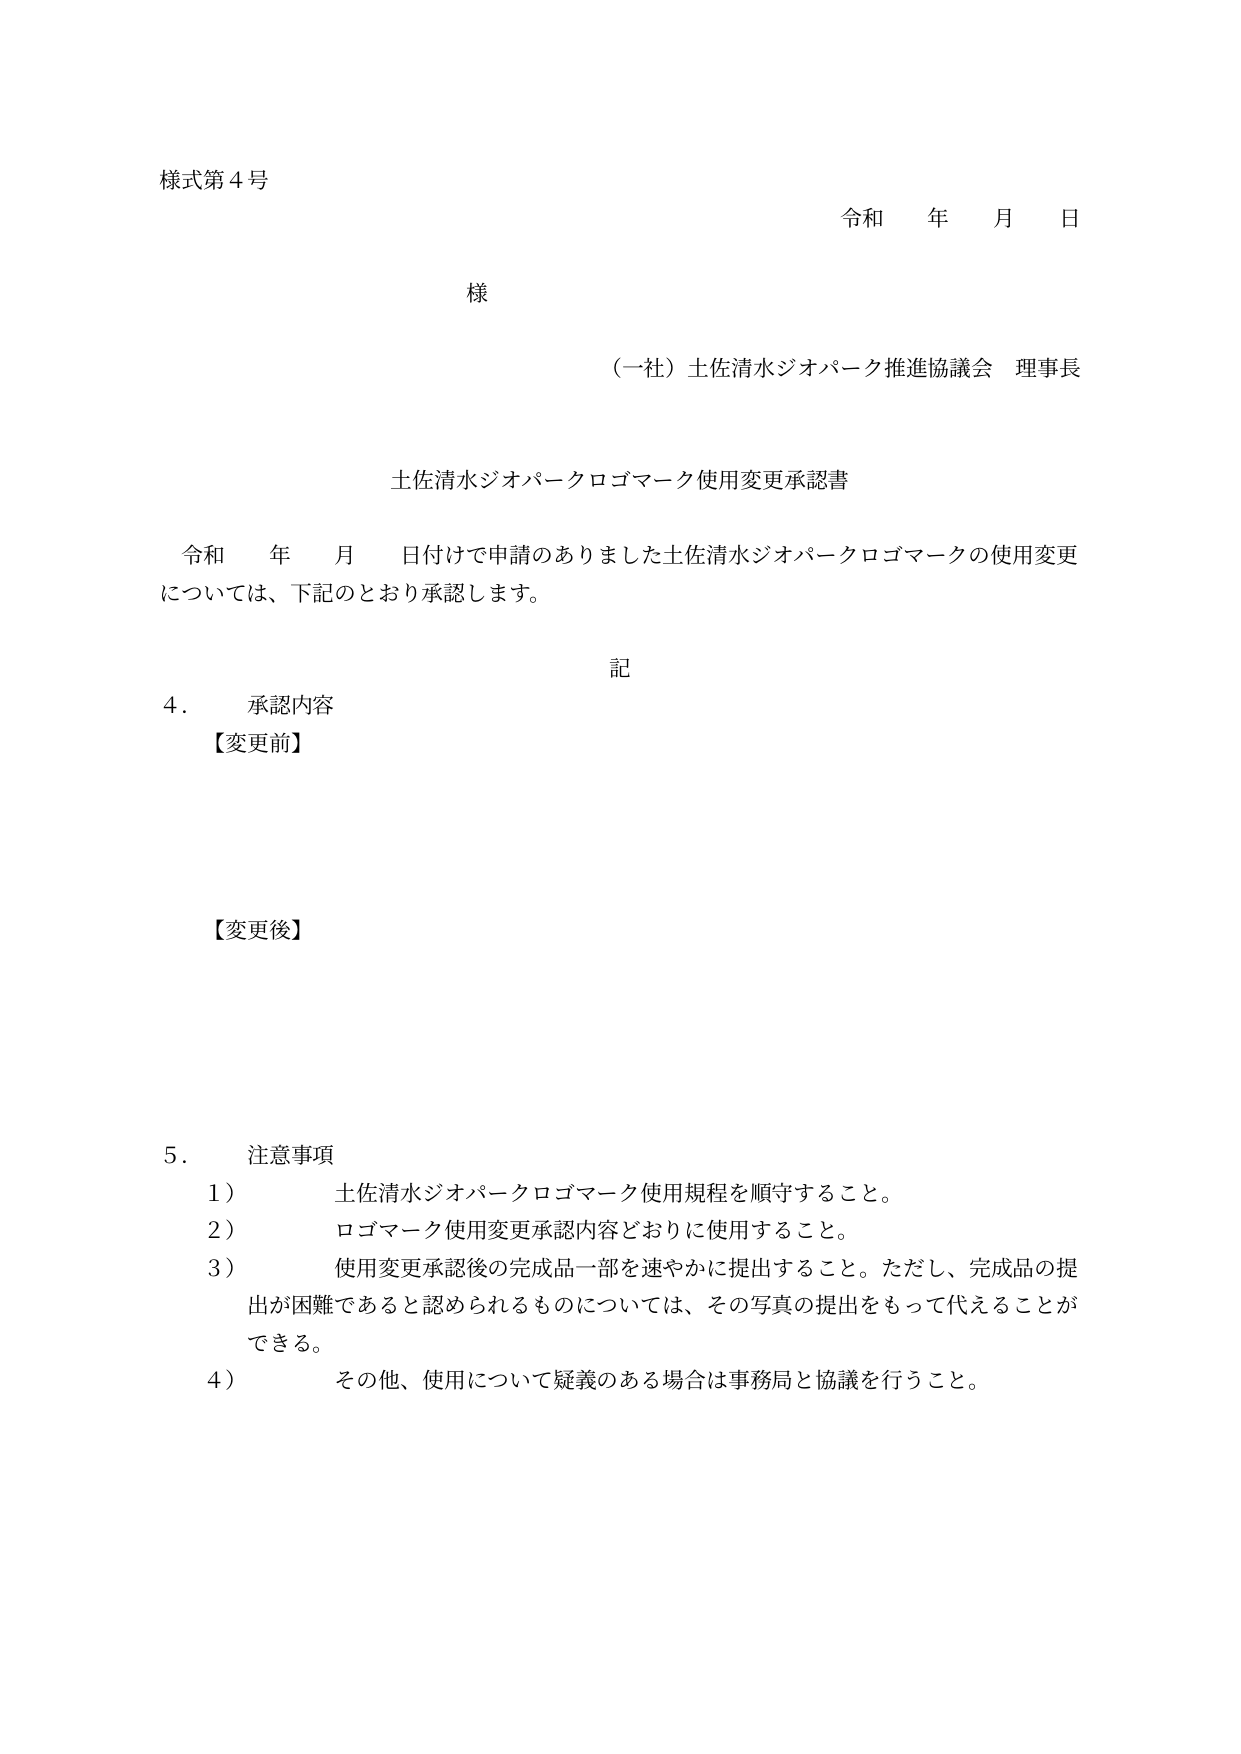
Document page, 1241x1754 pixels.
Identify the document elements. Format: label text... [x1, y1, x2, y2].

list ロゴマーク使用変更承認内容どおりに使用すること。 [203, 1211, 1081, 1248]
list 承認内容 [159, 686, 1081, 723]
text 令和 年 月 日付けで申請のありました土佐清水ジオパークロゴマークの使用変更については、下記のとおり承認します。 [159, 536, 1081, 611]
text 様式第４号 [159, 161, 1081, 198]
list その他、使用について疑義のある場合は事務局と協議を行うこと。 [203, 1361, 1081, 1398]
subtitle 記 [159, 648, 1081, 686]
text 土佐清水ジオパークロゴマーク使用変更承認書 [159, 461, 1081, 498]
list 土佐清水ジオパークロゴマーク使用規程を順守すること。 [203, 1173, 1081, 1211]
list 使用変更承認後の完成品一部を速やかに提出すること。ただし、完成品の提出が困難であると認められるものについては、その写真の提出をもって代えることができる。 [203, 1248, 1081, 1361]
text 様 [159, 273, 1081, 311]
list 注意事項 [159, 1136, 1081, 1173]
text 【変更前】 [203, 723, 1081, 761]
text （一社）土佐清水ジオパーク推進協議会 理事長 [159, 348, 1081, 386]
text 【変更後】 [203, 911, 1081, 948]
text 令和 年 月 日 [159, 198, 1081, 236]
